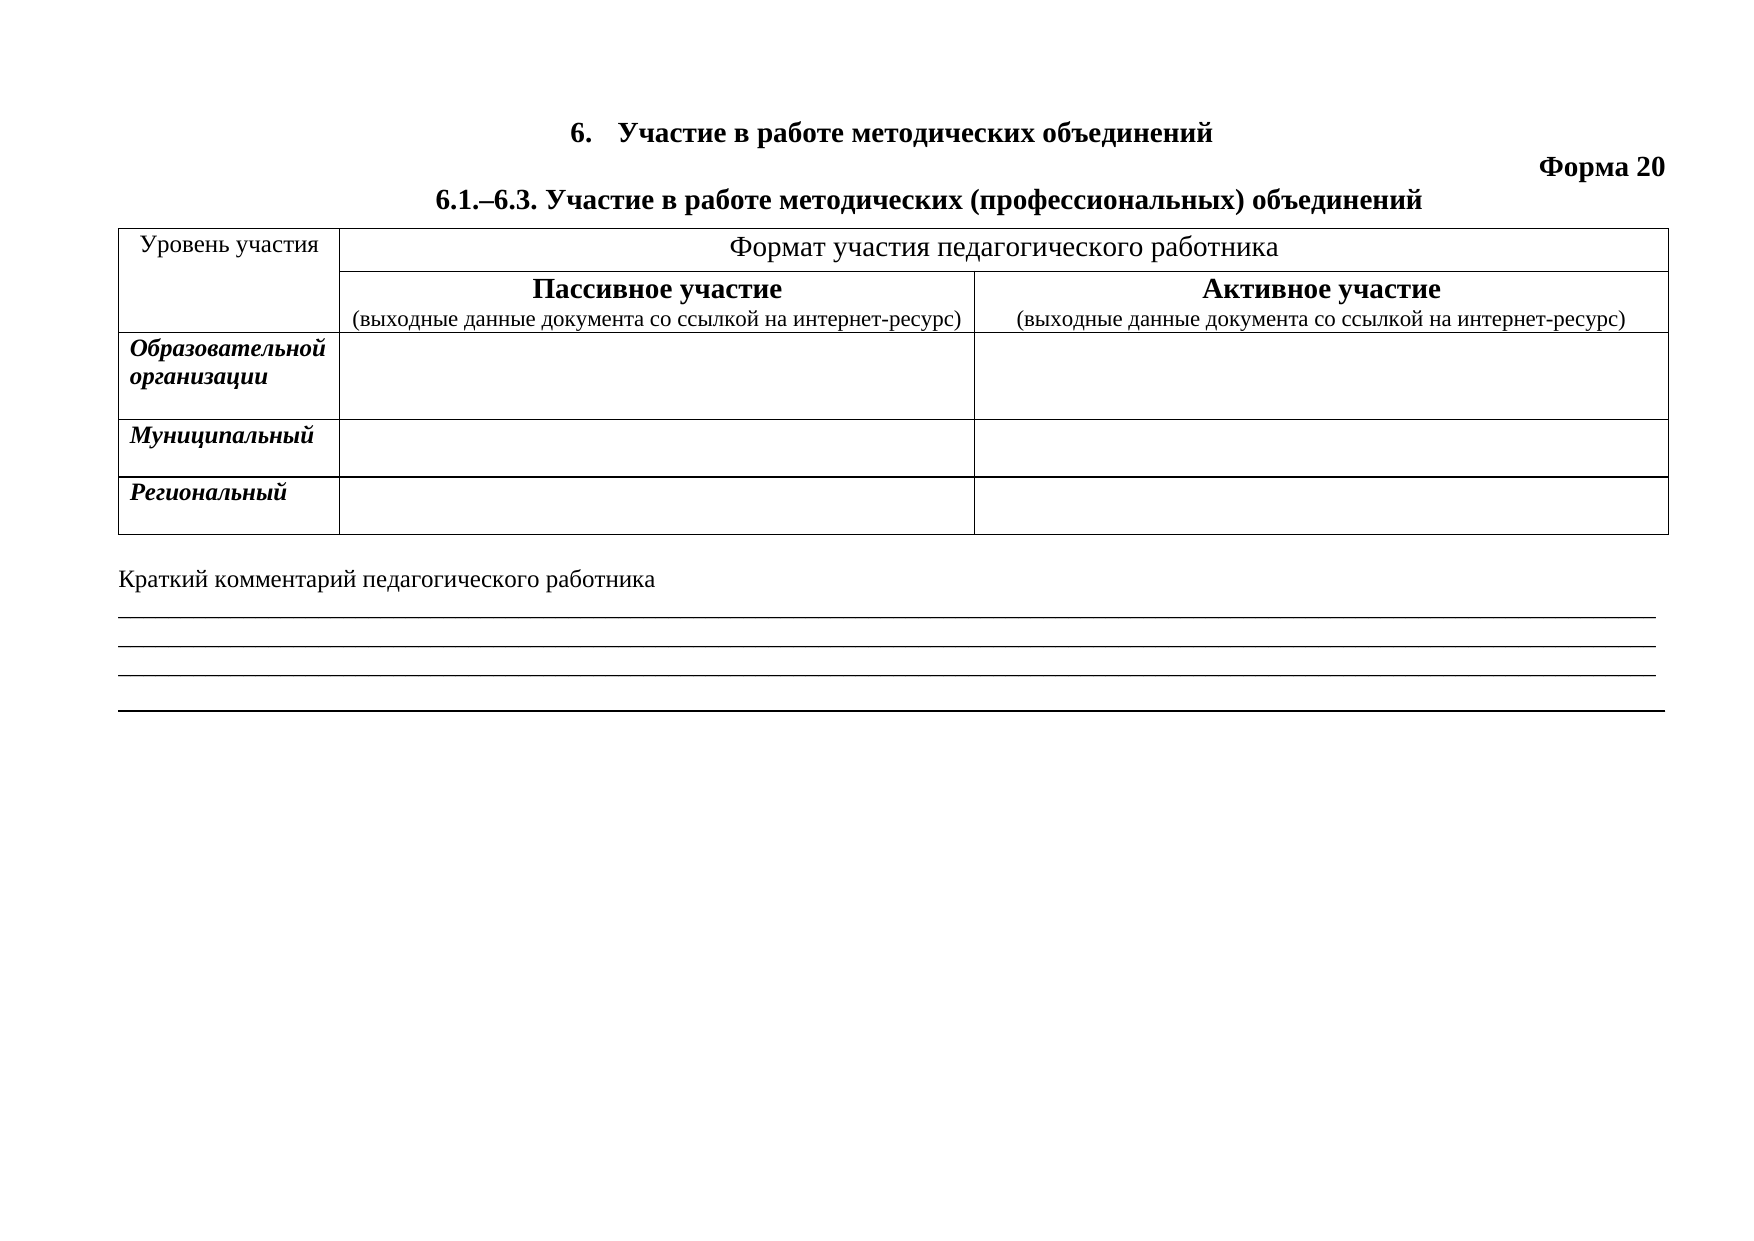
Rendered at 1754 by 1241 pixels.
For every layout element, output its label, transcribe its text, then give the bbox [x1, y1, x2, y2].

table_cell [340, 333, 974, 419]
table_cell Региональный [119, 478, 339, 534]
table_cell [340, 478, 974, 534]
list Участие в работе методических объединений [118, 115, 1665, 149]
table_cell Активное участие (выходные данные документа со ссылкой на интернет-ресурс) [975, 272, 1668, 332]
table_header Формат участия педагогического работника [340, 229, 1668, 271]
text Краткий комментарий педагогического работника ___________________________________________________________________________________________________________________________ [118, 564, 1665, 621]
table_cell [975, 420, 1668, 476]
table_cell [975, 478, 1668, 534]
table_cell [975, 333, 1668, 419]
list 6.1.–6.3. Участие в работе методических (профессиональных) объединений [193, 182, 1665, 216]
table_cell [340, 420, 974, 476]
list Форма 20 [165, 149, 1665, 182]
table_cell Образовательной организации [119, 333, 339, 419]
table_cell Пассивное участие (выходные данные документа со ссылкой на интернет-ресурс) [340, 272, 974, 332]
table_header Уровень участия [119, 229, 339, 332]
text ______________________________________________________________________________________________________________________________________________________________________________________________________________________________________________________ [118, 621, 1665, 710]
table_cell Муниципальный [119, 420, 339, 476]
